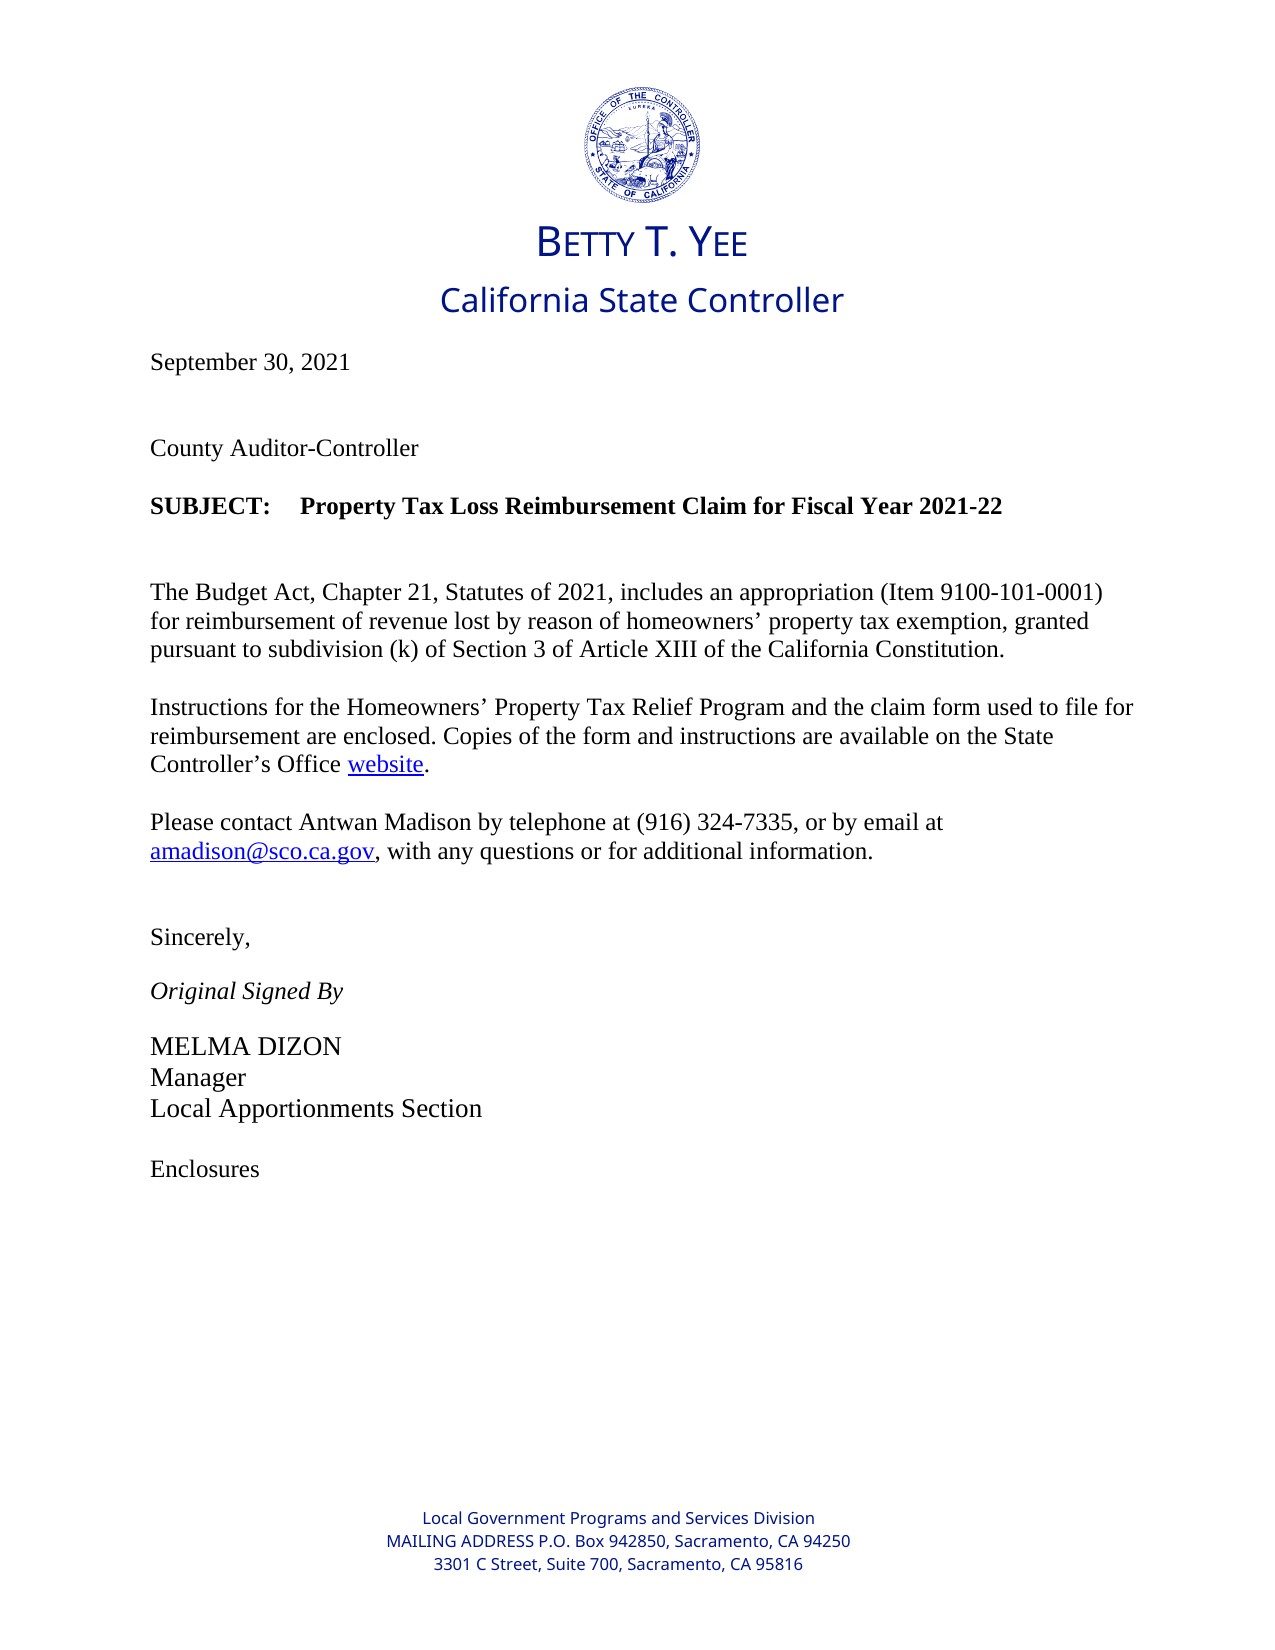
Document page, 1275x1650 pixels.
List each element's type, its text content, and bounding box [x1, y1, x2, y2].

text SUBJECT: Property Tax Loss Reimbursement Claim for Fiscal Year 2021-22 [150, 491, 1134, 519]
text Local Apportionments Section [150, 1092, 1134, 1123]
picture [584, 87, 700, 203]
text Manager [150, 1061, 1134, 1092]
text Enclosures [150, 1154, 1134, 1183]
text Sincerely, [150, 922, 1134, 951]
text MELMA DIZON [150, 1029, 1134, 1061]
text Instructions for the Homeowners’ Property Tax Relief Program and the claim form used to file for reimbursement are enclosed. Copies of the form and instructions are available on the State Controller’s Office website. [150, 692, 1134, 778]
text County Auditor-Controller [150, 433, 1134, 462]
text Original Signed By [150, 976, 1134, 1004]
text Please contact Antwan Madison by telephone at (916) 324-7335, or by email at amadison@sco.ca.gov, with any questions or for additional information. [150, 807, 1144, 864]
text The Budget Act, Chapter 21, Statutes of 2021, includes an appropriation (Item 9100-101-0001) for reimbursement of revenue lost by reason of homeowners’ property tax exemption, granted pursuant to subdivision (k) of Section 3 of Article XIII of the California Constitution. [150, 577, 1134, 663]
